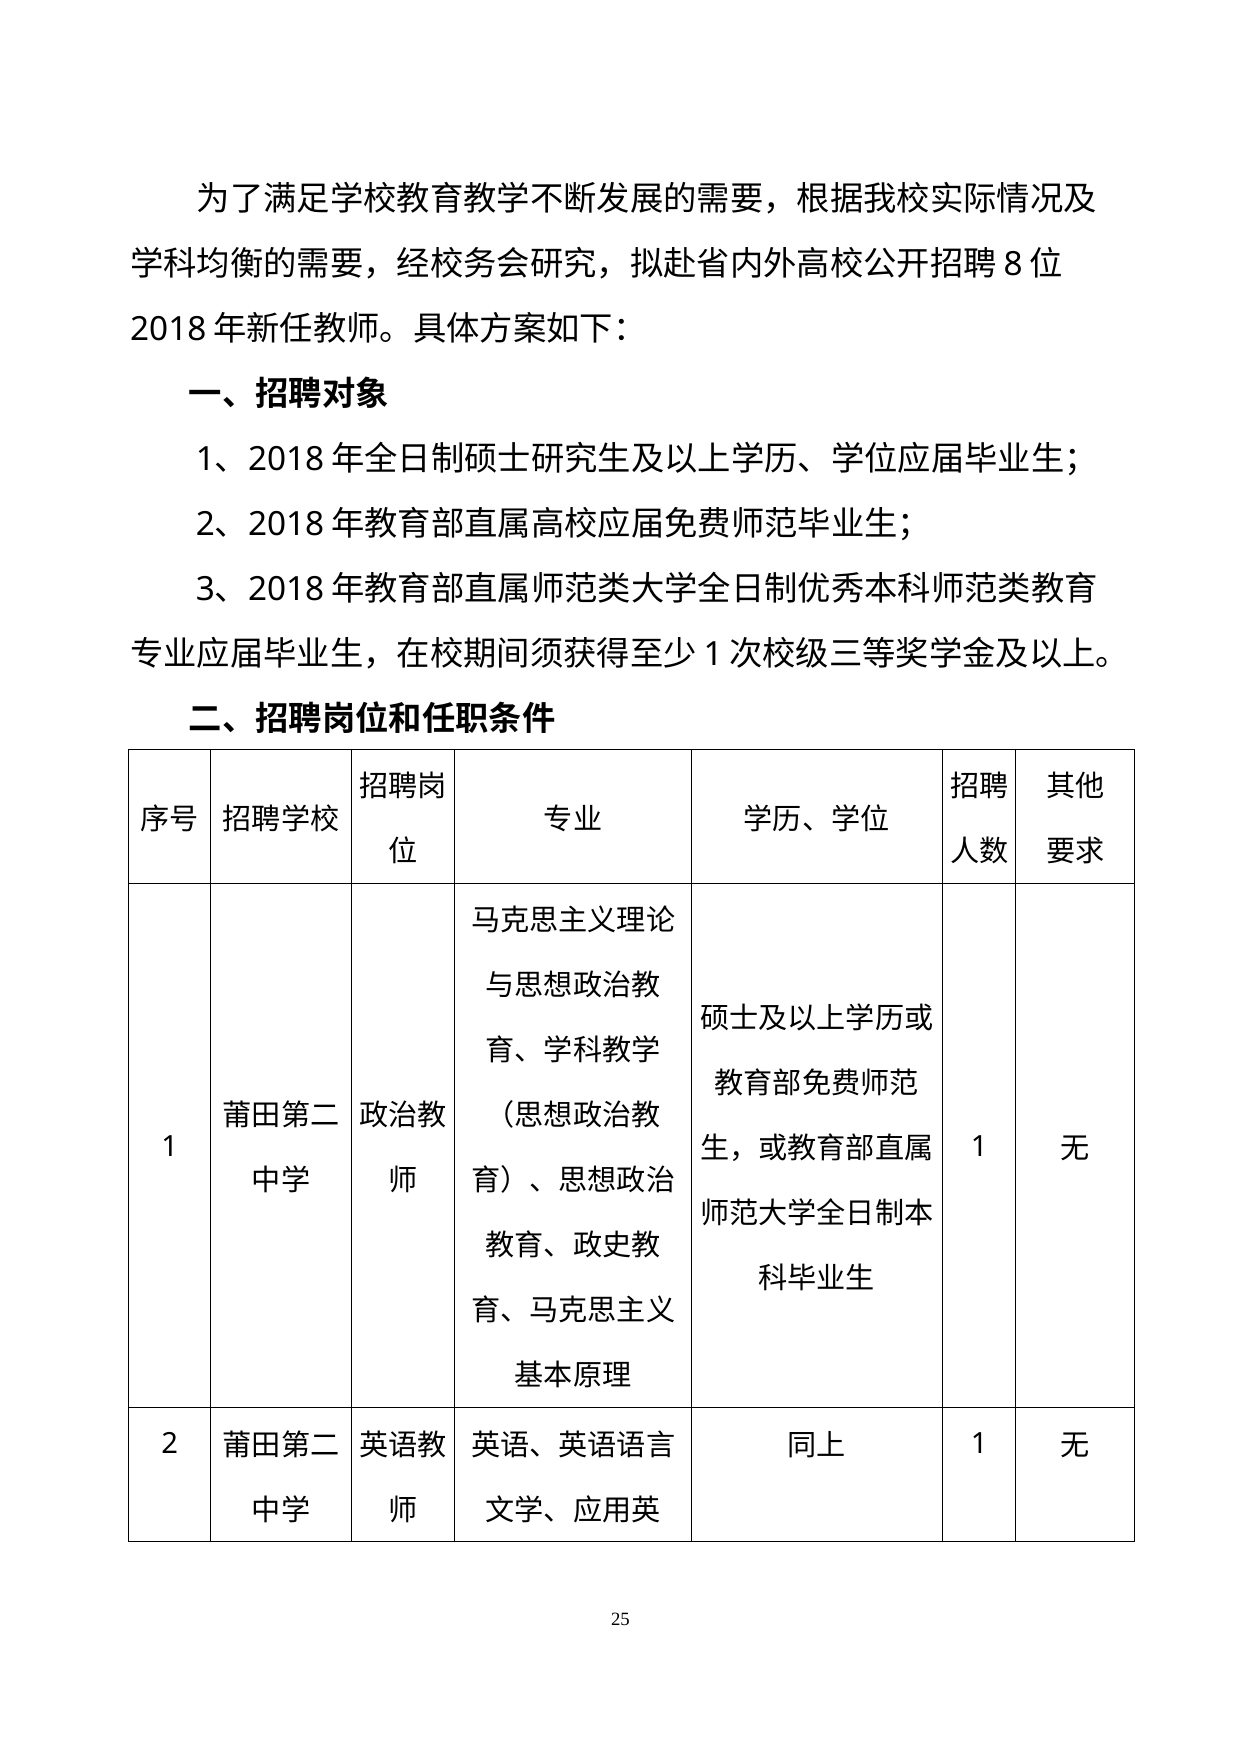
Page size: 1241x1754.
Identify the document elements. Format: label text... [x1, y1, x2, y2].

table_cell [455, 1408, 691, 1541]
table_header 招聘岗位 [352, 750, 454, 883]
table_cell 同上 [692, 1408, 942, 1541]
table_cell 2 [129, 1408, 210, 1541]
table_cell 1 [129, 884, 210, 1407]
table_cell 无 [1016, 1408, 1134, 1541]
table_cell 政治教师 [352, 884, 454, 1407]
table_cell 莆田第二中学 [211, 884, 351, 1407]
table_header 招聘人数 [943, 750, 1015, 883]
text 3、2018年教育部直属师范类大学全日制优秀本科师范类教育专业应届毕业生，在校期间须获得至少1次校级三等奖学金及以上。 [130, 554, 1110, 684]
text 2、2018年教育部直属高校应届免费师范毕业生； [130, 489, 1110, 554]
table_cell 1 [943, 884, 1015, 1407]
table_header 学历、学位 [692, 750, 942, 883]
table_cell 硕士及以上学历或教育部免费师范生，或教育部直属师范大学全日制本科毕业生 [692, 884, 942, 1407]
table_cell 无 [1016, 884, 1134, 1407]
table_cell 马克思主义理论与思想政治教育、学科教学（思想政治教育）、思想政治教育、政史教育、马克思主义基本原理 [455, 884, 691, 1407]
text 二、招聘岗位和任职条件 [130, 684, 1110, 749]
table_header 招聘学校 [211, 750, 351, 883]
table_cell 英语教师 [352, 1408, 454, 1541]
table_header 专业 [455, 750, 691, 883]
table_cell 莆田第二中学 [211, 1408, 351, 1541]
table_cell 1 [943, 1408, 1015, 1541]
table_header 其他 要求 [1016, 750, 1134, 883]
text 一、招聘对象 [130, 359, 1110, 424]
text 1、2018年全日制硕士研究生及以上学历、学位应届毕业生； [130, 424, 1110, 489]
text 为了满足学校教育教学不断发展的需要，根据我校实际情况及学科均衡的需要，经校务会研究，拟赴省内外高校公开招聘8位2018年新任教师。具体方案如下： [130, 164, 1110, 359]
table_header 序号 [129, 750, 210, 883]
